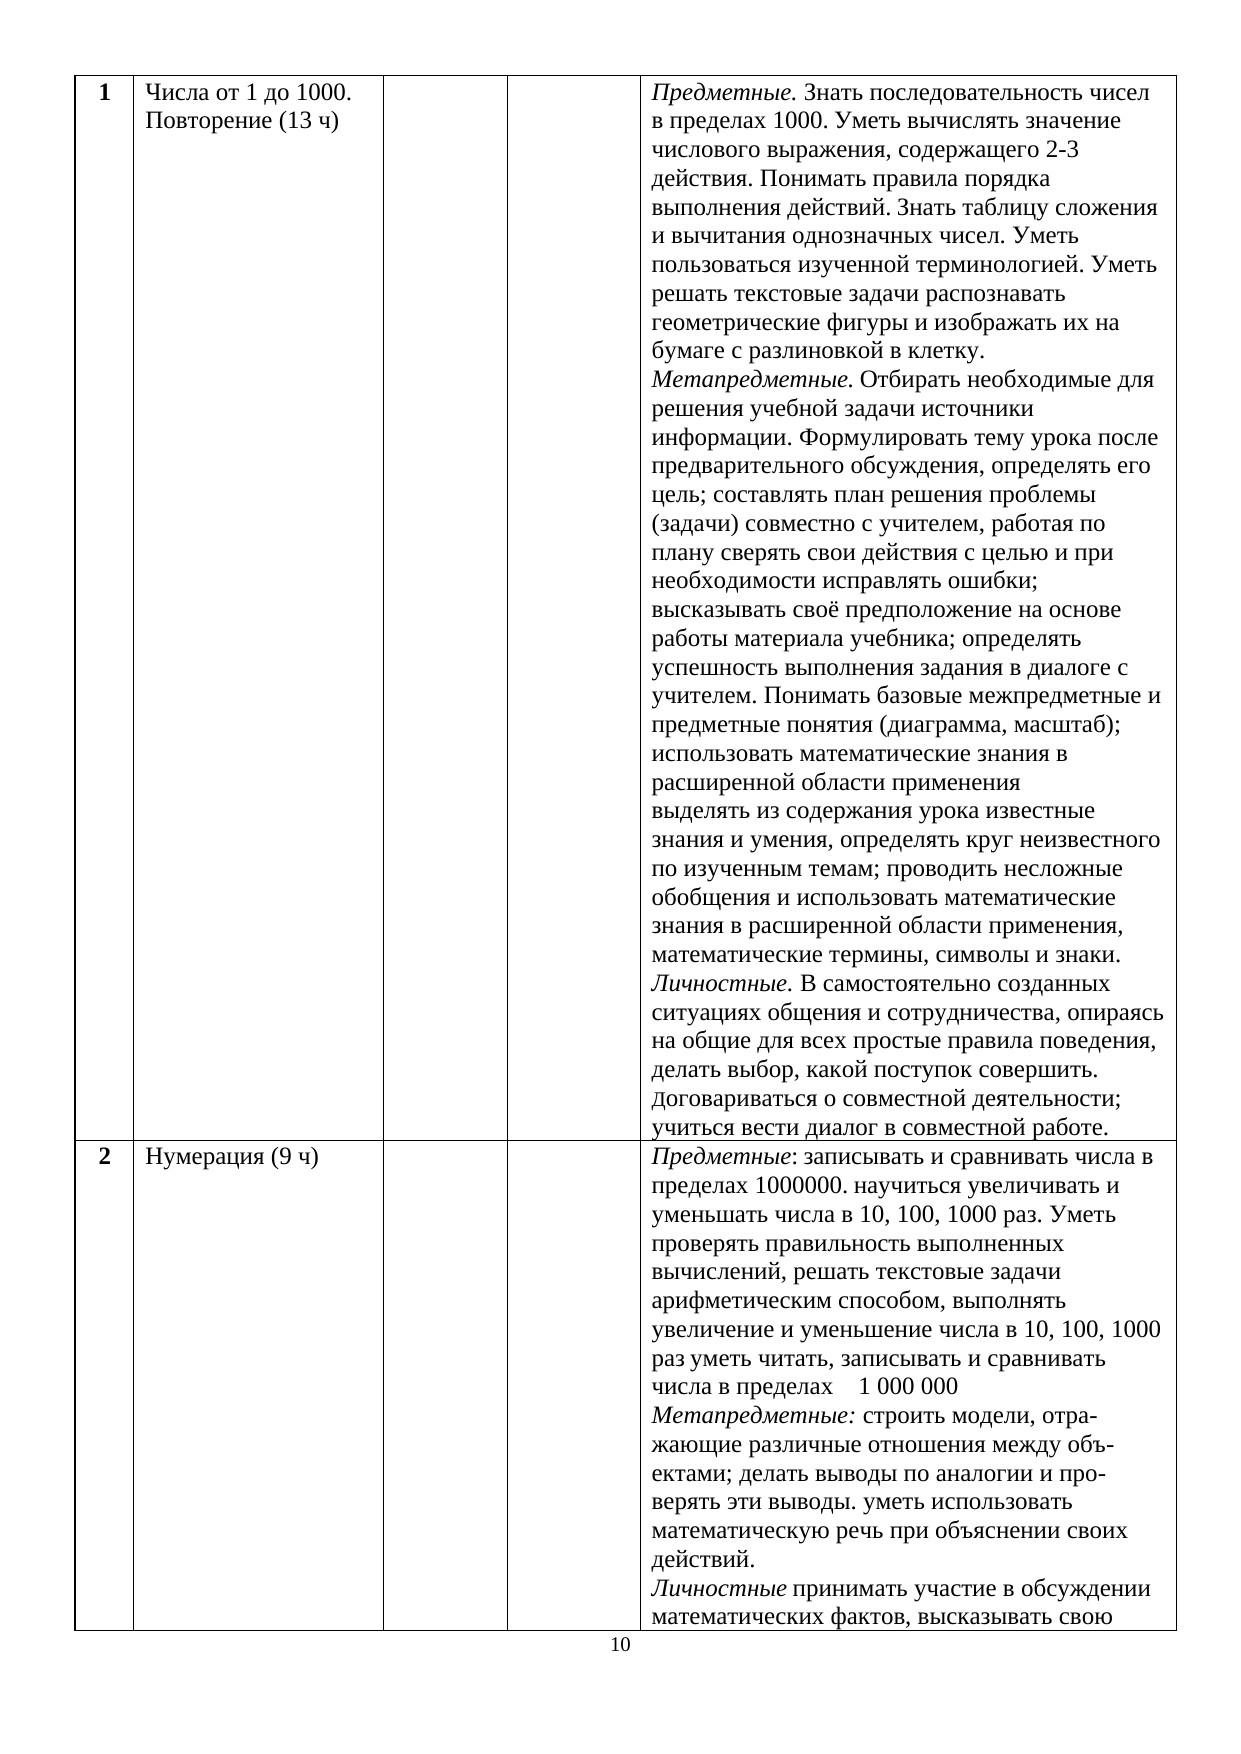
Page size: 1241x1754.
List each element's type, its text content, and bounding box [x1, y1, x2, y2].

table_cell [384, 1141, 507, 1630]
table_cell [508, 76, 640, 1140]
table_cell 2 [76, 1141, 133, 1630]
table_cell Предметные. Знать последовательность чисел в пределах 1000. Уметь вычислять значение числового выражения, содержащего 2-3 действия. Понимать правила порядка выполнения действий. Знать таблицу сложения и вычитания однозначных чисел. Уметь пользоваться изученной терминологией. Уметь решать текстовые задачи распознавать геометрические фигуры и изображать их на бумаге с разлиновкой в клетку. Метапредметные. Отбирать необходимые для решения учебной задачи источники информации. Формулировать тему урока после предварительного обсуждения, определять его цель; составлять план решения проблемы (задачи) совместно с учителем, работая по плану сверять свои действия с целью и при необходимости исправлять ошибки; высказывать своё предположение на основе работы материала учебника; определять успешность выполнения задания в диалоге с учителем. Понимать базовые межпредметные и предметные понятия (диаграмма, масштаб); использовать математические знания в расширенной области применения выделять из содержания урока известные знания и умения, определять круг неизвестного по изученным темам; проводить несложные обобщения и использовать математические знания в расширенной области применения, математические термины, символы и знаки. Личностные. В самостоятельно созданных ситуациях общения и сотрудничества, опираясь на общие для всех простые правила поведения, делать выбор, какой поступок совершить. Договариваться о совместной деятельности; учиться вести диалог в совместной работе. [641, 76, 1176, 1140]
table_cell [641, 1141, 1176, 1630]
table_cell [508, 1141, 640, 1630]
table_cell [384, 76, 507, 1140]
table_cell Нумерация (9 ч) [134, 1141, 383, 1630]
table_cell 1 [76, 76, 133, 1140]
table_cell Числа от 1 до 1000. Повторение (13 ч) [134, 76, 383, 1140]
